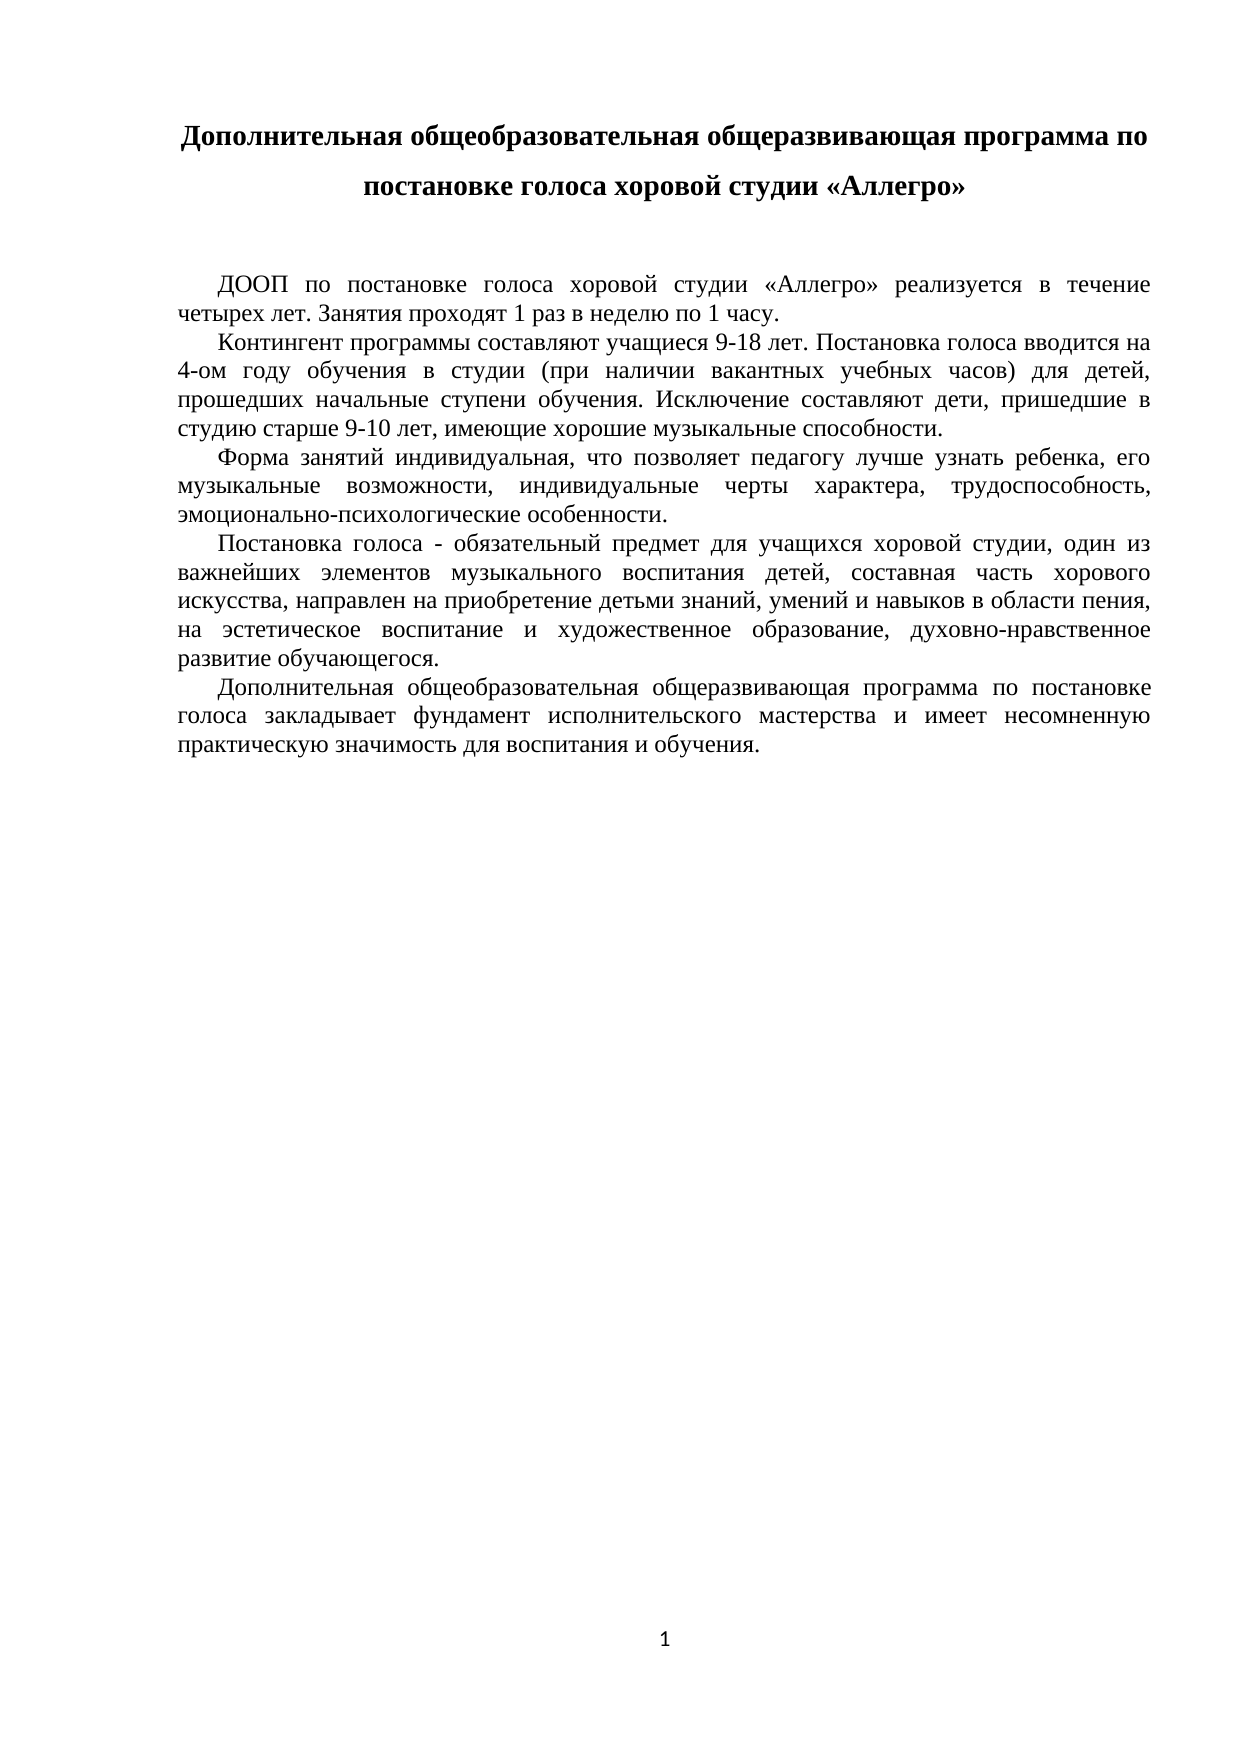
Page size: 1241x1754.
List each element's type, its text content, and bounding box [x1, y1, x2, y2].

text Дополнительная общеобразовательная общеразвивающая программа по постановке голоса хоровой студии «Аллегро» [177, 118, 1152, 202]
text Контингент программы составляют учащиеся 9-18 лет. Постановка голоса вводится на 4-ом году обучения в студии (при наличии вакантных учебных часов) для детей, прошедших начальные ступени обучения. Исключение составляют дети, пришедшие в студию старше 9-10 лет, имеющие хорошие музыкальные способности. [177, 327, 1152, 442]
text ДООП по постановке голоса хоровой студии «Аллегро» реализуется в течение четырех лет. Занятия проходят 1 раз в неделю по 1 часу. [177, 269, 1152, 327]
text Дополнительная общеобразовательная общеразвивающая программа по постановке голоса закладывает фундамент исполнительского мастерства и имеет несомненную практическую значимость для воспитания и обучения. [177, 672, 1152, 758]
text Форма занятий индивидуальная, что позволяет педагогу лучше узнать ребенка, его музыкальные возможности, индивидуальные черты характера, трудоспособность, эмоционально-психологические особенности. [177, 442, 1152, 528]
text Постановка голоса - обязательный предмет для учащихся хоровой студии, один из важнейших элементов музыкального воспитания детей, составная часть хорового искусства, направлен на приобретение детьми знаний, умений и навыков в области пения, на эстетическое воспитание и художественное образование, духовно-нравственное развитие обучающегося. [177, 528, 1152, 672]
